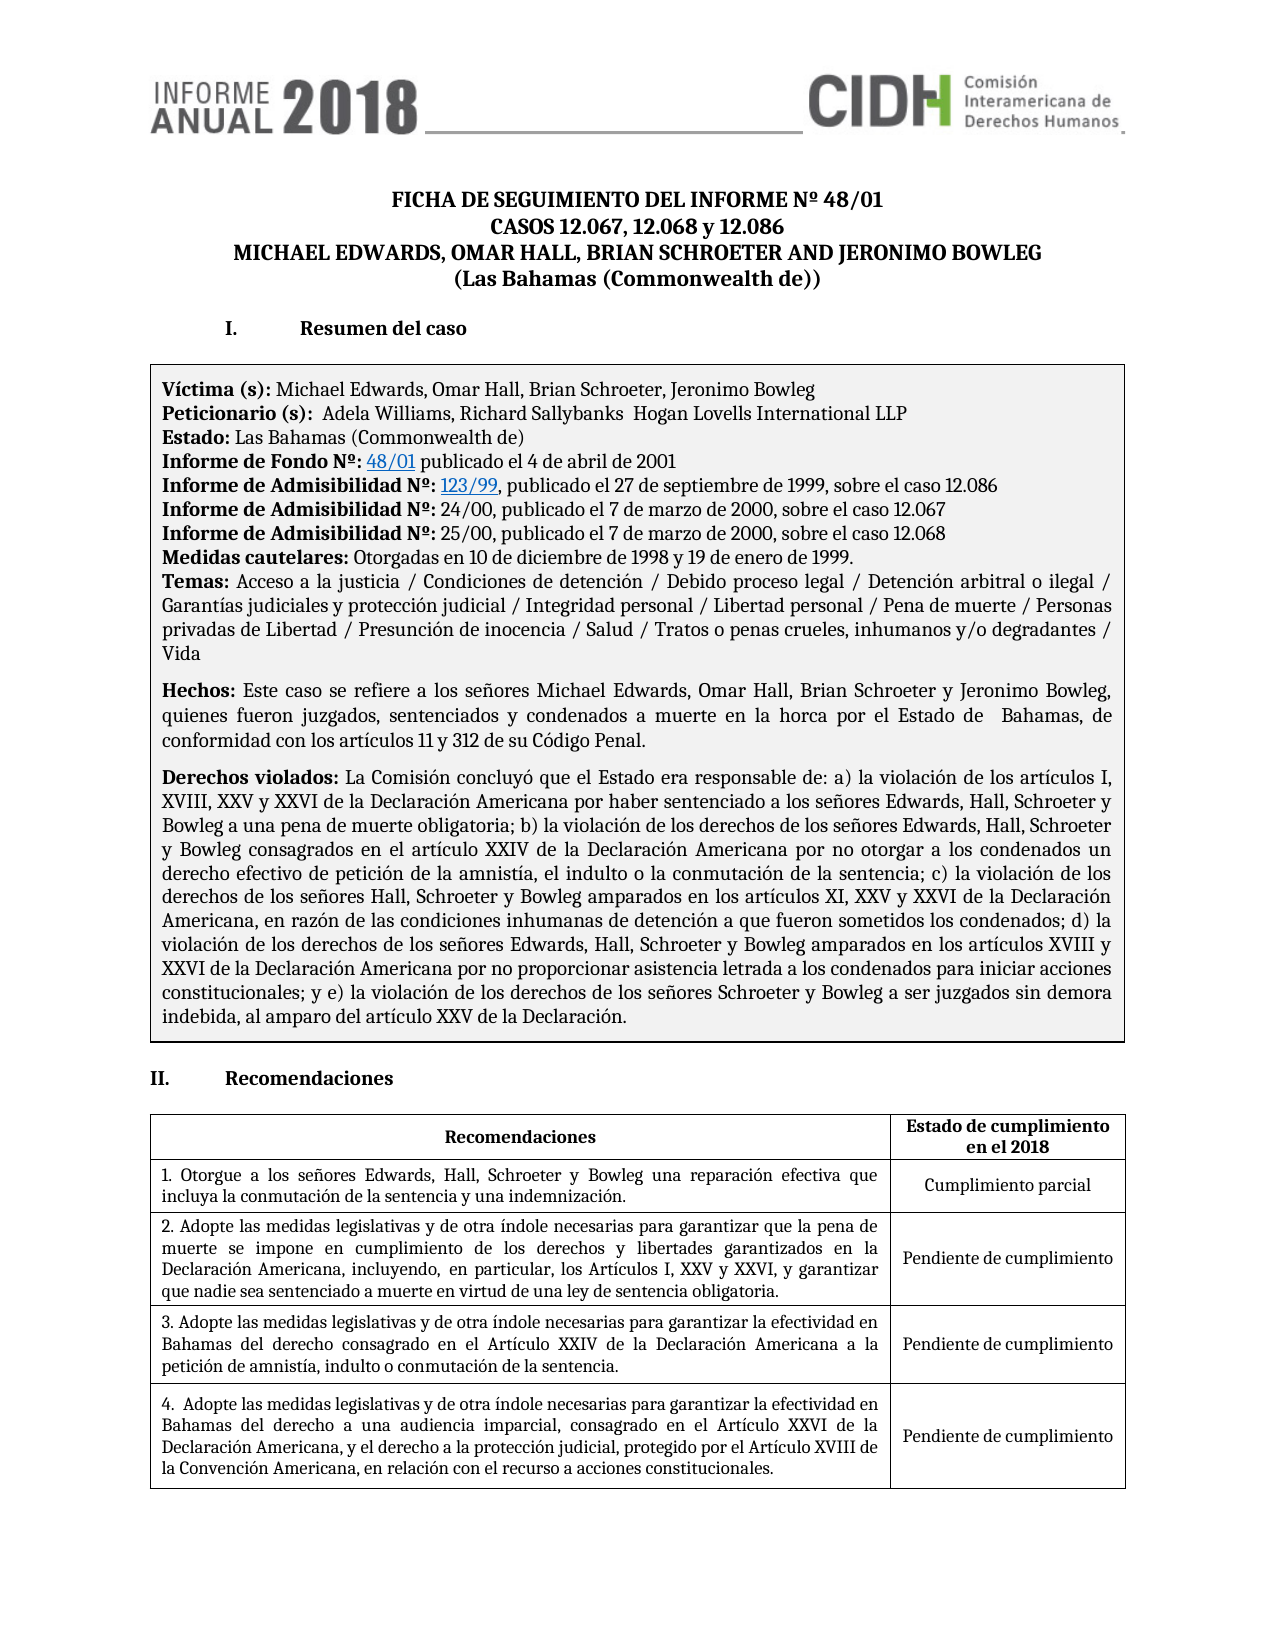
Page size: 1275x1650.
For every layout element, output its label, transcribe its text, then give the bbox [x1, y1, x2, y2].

table_header Recomendaciones [151, 1115, 890, 1158]
table_cell Cumplimiento parcial [891, 1160, 1125, 1212]
table_cell Pendiente de cumplimiento [891, 1213, 1125, 1304]
text MICHAEL EDWARDS, OMAR HALL, BRIAN SCHROETER AND JERONIMO BOWLEG [150, 240, 1125, 266]
table_cell 4. Adopte las medidas legislativas y de otra índole necesarias para garantizar la efectividad en Bahamas del derecho a una audiencia imparcial, consagrado en el Artículo XXVI de la Declaración Americana, y el derecho a la protección judicial, protegido por el Artículo XVIII de la Convención Americana, en relación con el recurso a acciones constitucionales. [151, 1384, 890, 1488]
table_cell 1. Otorgue a los señores Edwards, Hall, Schroeter y Bowleg una reparación efectiva que incluya la conmutación de la sentencia y una indemnización. [151, 1160, 890, 1212]
table_cell 2. Adopte las medidas legislativas y de otra índole necesarias para garantizar que la pena de muerte se impone en cumplimiento de los derechos y libertades garantizados en la Declaración Americana, incluyendo, en particular, los Artículos I, XXV y XXVI, y garantizar que nadie sea sentenciado a muerte en virtud de una ley de sentencia obligatoria. [151, 1213, 890, 1304]
list Recomendaciones [150, 1066, 1125, 1090]
table_cell Pendiente de cumplimiento [891, 1306, 1125, 1383]
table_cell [891, 1384, 1125, 1488]
picture [140, 75, 425, 135]
table_header Víctima (s): Michael Edwards, Omar Hall, Brian Schroeter, Jeronimo Bowleg Peticionario (s): Adela Williams, Richard Sallybanks Hogan Lovells International LLP Estado: Las Bahamas (Commonwealth de) Informe de Fondo Nº: 48/01 publicado el 4 de abril de 2001 Informe de Admisibilidad Nº: 123/99, publicado el 27 de septiembre de 1999, sobre el caso 12.086 Informe de Admisibilidad Nº: 24/00, publicado el 7 de marzo de 2000, sobre el caso 12.067 Informe de Admisibilidad Nº: 25/00, publicado el 7 de marzo de 2000, sobre el caso 12.068 Medidas cautelares: Otorgadas en 10 de diciembre de 1998 y 19 de enero de 1999. Temas: Acceso a la justicia / Condiciones de detención / Debido proceso legal / Detención arbitral o ilegal / Garantías judiciales y protección judicial / Integridad personal / Libertad personal / Pena de muerte / Personas privadas de Libertad / Presunción de inocencia / Salud / Tratos o penas crueles, inhumanos y/o degradantes / Vida Hechos: Este caso se refiere a los señores Michael Edwards, Omar Hall, Brian Schroeter y Jeronimo Bowleg, quienes fueron juzgados, sentenciados y condenados a muerte en la horca por el Estado de Bahamas, de conformidad con los artículos 11 y 312 de su Código Penal. Derechos violados: La Comisión concluyó que el Estado era responsable de: a) la violación de los artículos I, XVIII, XXV y XXVI de la Declaración Americana por haber sentenciado a los señores Edwards, Hall, Schroeter y Bowleg a una pena de muerte obligatoria; b) la violación de los derechos de los señores Edwards, Hall, Schroeter y Bowleg consagrados en el artículo XXIV de la Declaración Americana por no otorgar a los condenados un derecho efectivo de petición de la amnistía, el indulto o la conmutación de la sentencia; c) la violación de los derechos de los señores Hall, Schroeter y Bowleg amparados en los artículos XI, XXV y XXVI de la Declaración Americana, en razón de las condiciones inhumanas de detención a que fueron sometidos los condenados; d) la violación de los derechos de los señores Edwards, Hall, Schroeter y Bowleg amparados en los artículos XVIII y XXVI de la Declaración Americana por no proporcionar asistencia letrada a los condenados para iniciar acciones constitucionales; y e) la violación de los derechos de los señores Schroeter y Bowleg a ser juzgados sin demora indebida, al amparo del artículo XXV de la Declaración. [151, 365, 1124, 1041]
text CASOS 12.067, 12.068 y 12.086 [150, 213, 1125, 240]
table_cell 3. Adopte las medidas legislativas y de otra índole necesarias para garantizar la efectividad en Bahamas del derecho consagrado en el Artículo XXIV de la Declaración Americana a la petición de amnistía, indulto o conmutación de la sentencia. [151, 1306, 890, 1383]
list Resumen del caso [225, 316, 1125, 340]
table_header Estado de cumplimiento en el 2018 [891, 1115, 1125, 1158]
text FICHA DE SEGUIMIENTO DEL INFORME Nº 48/01 [150, 187, 1125, 213]
picture [803, 65, 1122, 135]
text (Las Bahamas (Commonwealth de)) [150, 266, 1125, 292]
